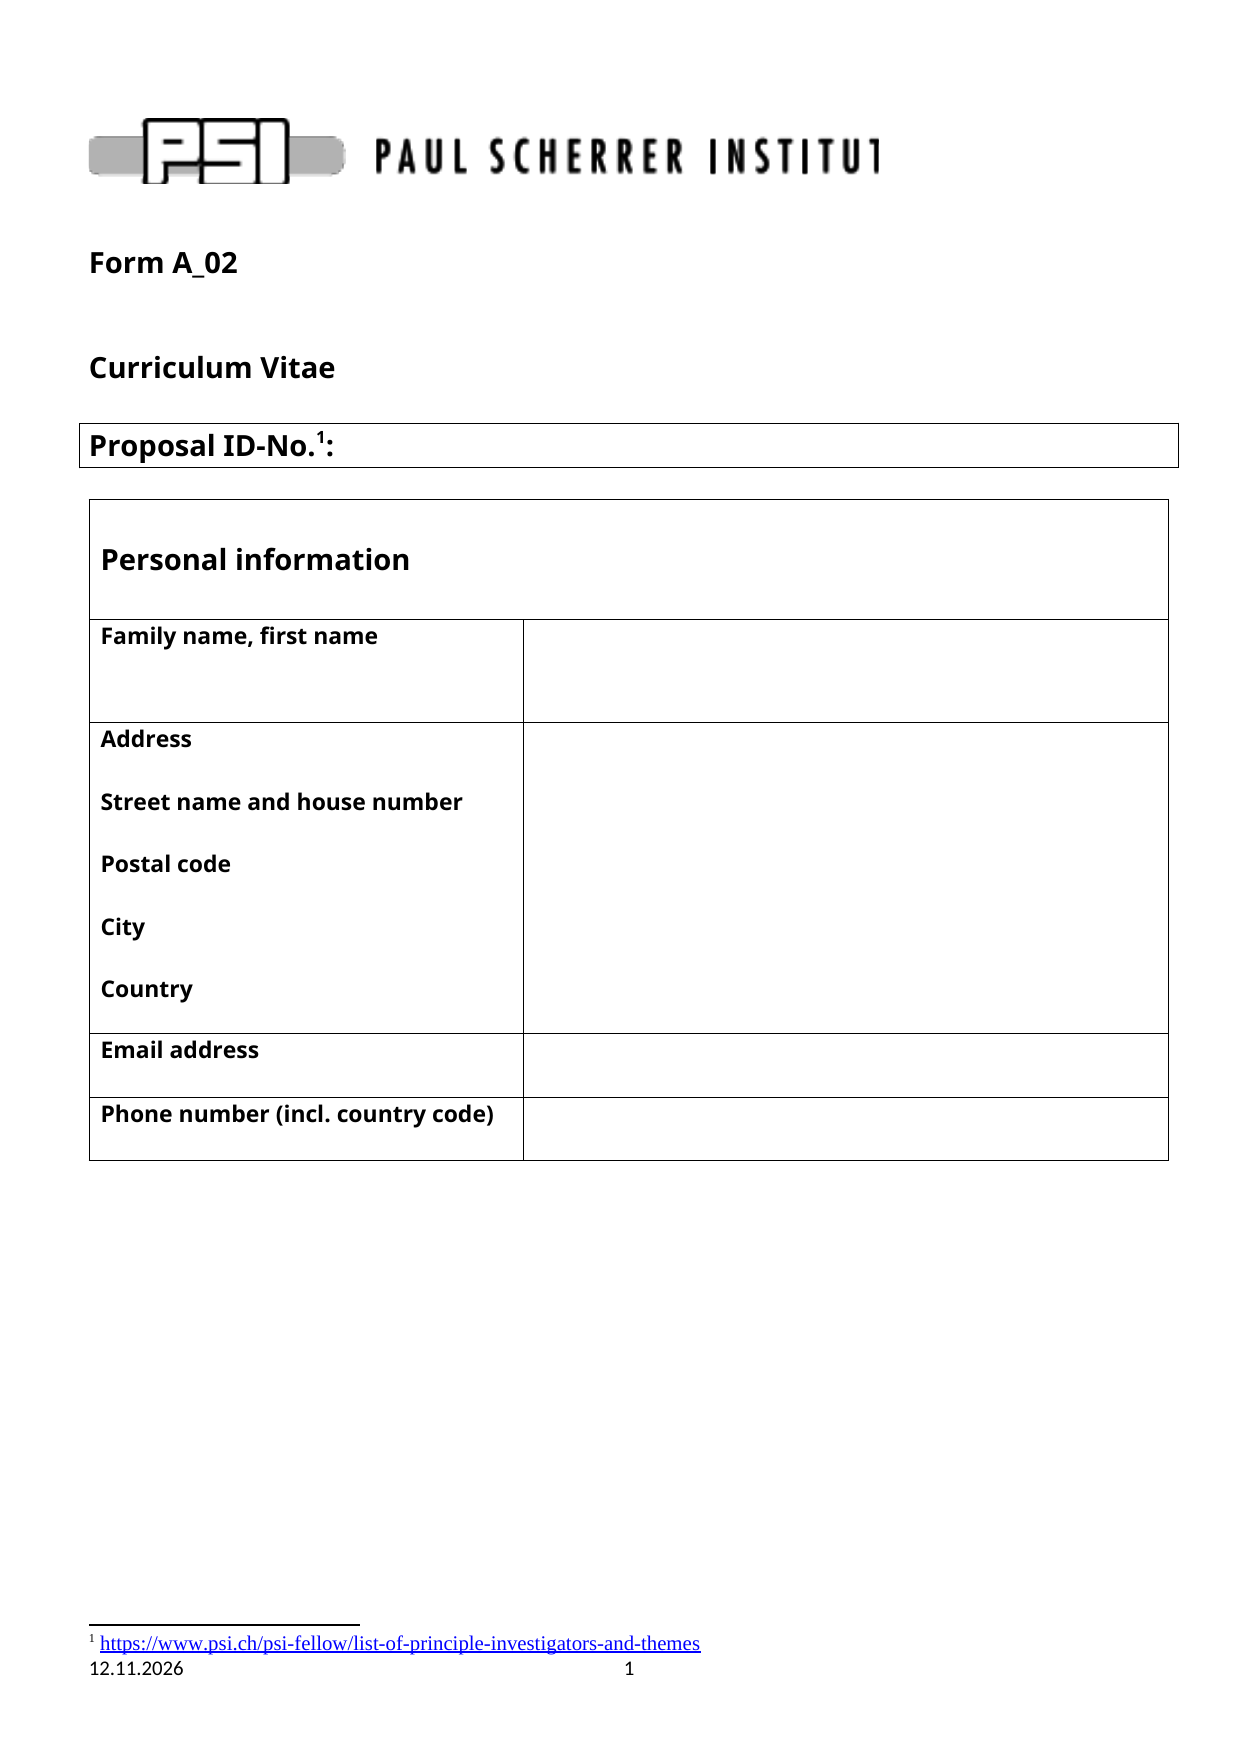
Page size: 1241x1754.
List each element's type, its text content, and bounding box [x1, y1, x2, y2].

table_cell Phone number (incl. country code) [90, 1098, 523, 1160]
table_header Personal information [90, 500, 1168, 619]
text Curriculum Vitae [89, 347, 1169, 387]
table_cell Family name, first name [90, 620, 523, 722]
table_cell Address Street name and house number Postal code City Country [90, 723, 523, 1033]
table_cell [524, 1098, 1168, 1160]
table_cell [524, 620, 1168, 722]
table_cell [524, 1034, 1168, 1097]
text Proposal ID-No.: [80, 424, 1178, 467]
text Form A_02 [89, 103, 1169, 282]
table_cell [524, 723, 1168, 1033]
table_cell Email address [90, 1034, 523, 1097]
